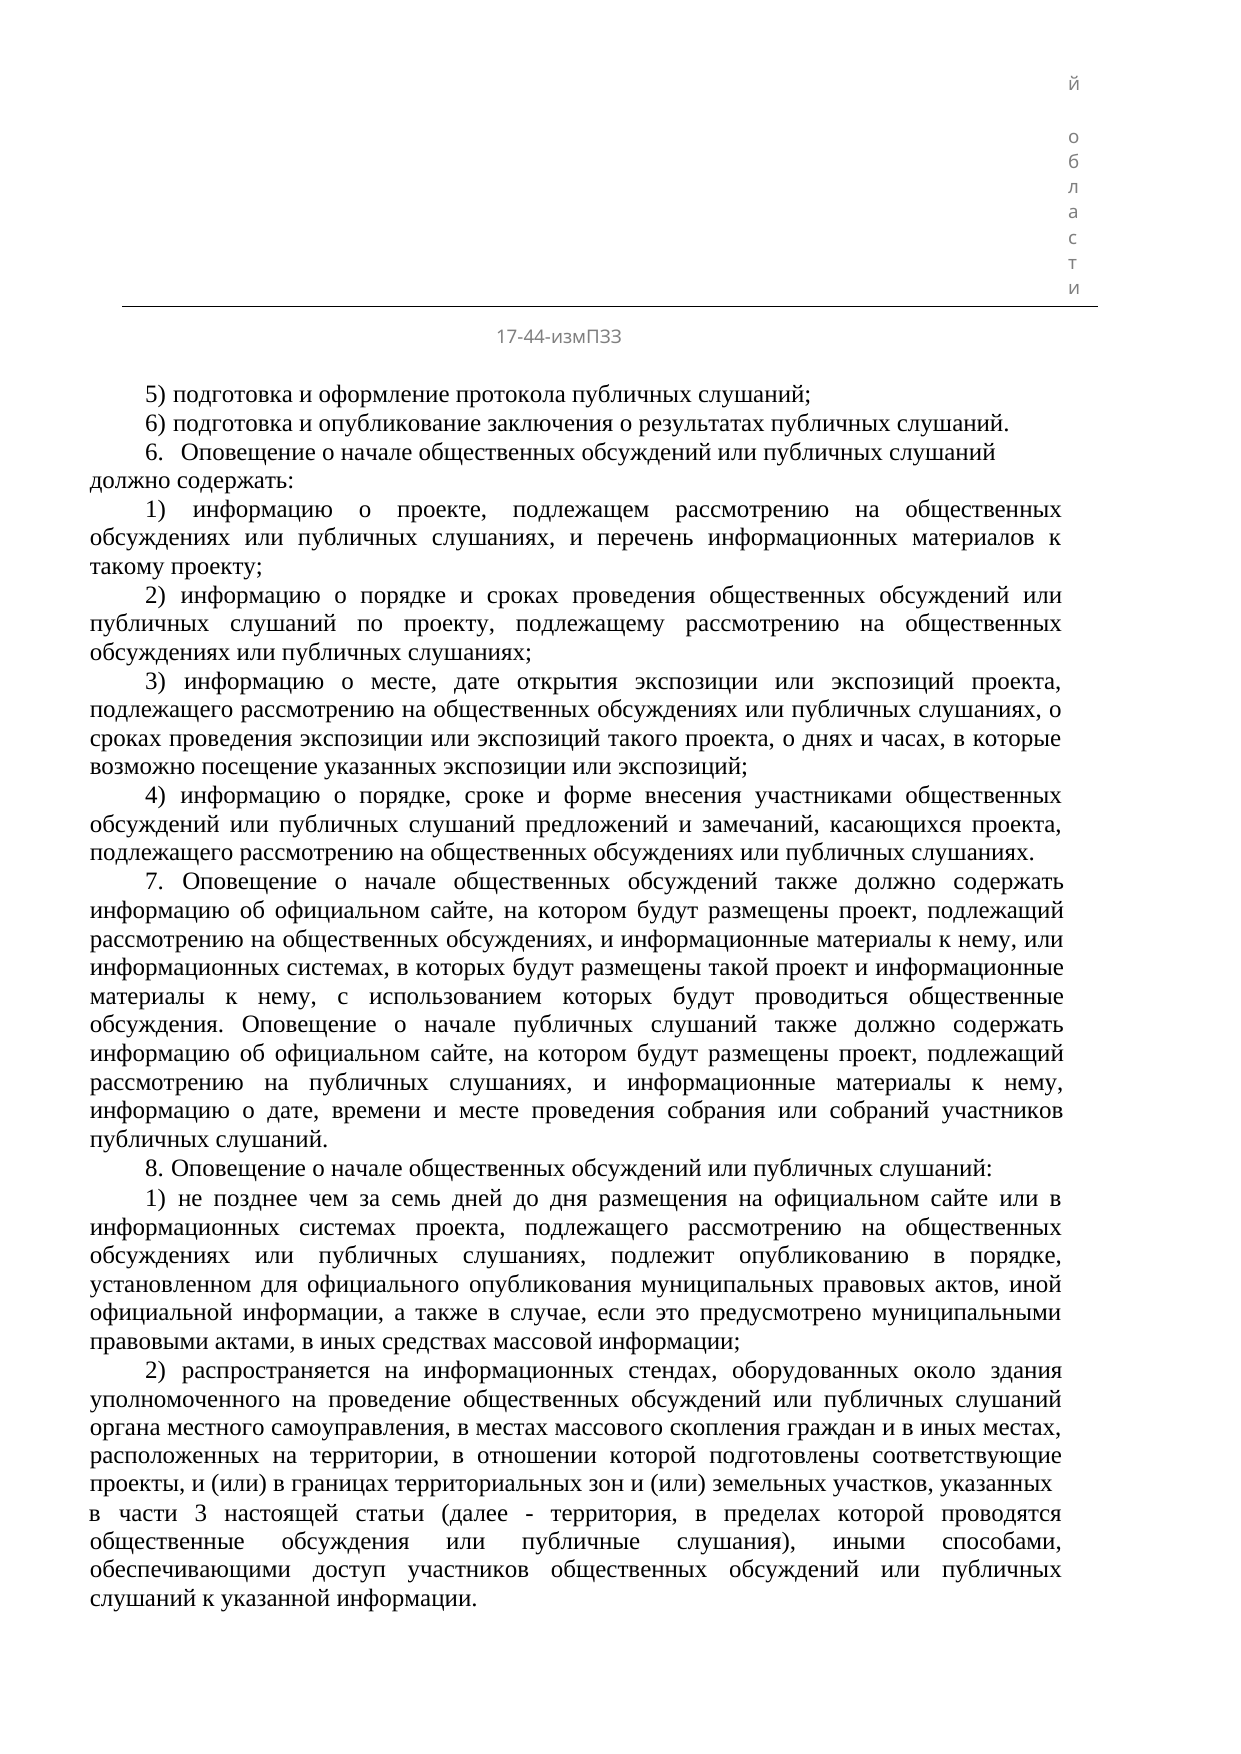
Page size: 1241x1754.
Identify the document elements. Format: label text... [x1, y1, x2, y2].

list информацию о месте, дате открытия экспозиции или экспозиций проекта, подлежащего рассмотрению на общественных обсуждениях или публичных слушаниях, о сроках проведения экспозиции или экспозиций такого проекта, о днях и часах, в которые возможно посещение указанных экспозиции или экспозиций; [89, 667, 1062, 780]
list распространяется на информационных стендах, оборудованных около здания уполномоченного на проведение общественных обсуждений или публичных слушаний органа местного самоуправления, в местах массового скопления граждан и в иных местах, расположенных на территории, в отношении которой подготовлены соответствующие проекты, и (или) в границах территориальных зон и (или) земельных участков, указанных [89, 1356, 1062, 1497]
list подготовка и опубликование заключения о результатах публичных слушаний. [145, 408, 1090, 436]
text 17-44-измПЗЗ [496, 324, 1090, 349]
list информацию о проекте, подлежащем рассмотрению на общественных обсуждениях или публичных слушаниях, и перечень информационных материалов к такому проекту; [89, 495, 1062, 579]
list Оповещение о начале общественных обсуждений или публичных слушаний: [145, 1153, 1090, 1182]
list подготовка и оформление протокола публичных слушаний; [145, 379, 1090, 408]
list информацию о порядке и сроках проведения общественных обсуждений или публичных слушаний по проекту, подлежащему рассмотрению на общественных обсуждениях или публичных слушаниях; [89, 581, 1062, 665]
list информацию о порядке, сроке и форме внесения участниками общественных обсуждений или публичных слушаний предложений и замечаний, касающихся проекта, подлежащего рассмотрению на общественных обсуждениях или публичных слушаниях. [89, 781, 1062, 866]
list части 3 настоящей статьи (далее - территория, в пределах которой проводятся общественные обсуждения или публичные слушания), иными способами, обеспечивающими доступ участников общественных обсуждений или публичных слушаний к указанной информации. [89, 1499, 1062, 1611]
list Оповещение о начале общественных обсуждений или публичных слушаний должно содержать: [89, 438, 1062, 493]
list не позднее чем за семь дней до дня размещения на официальном сайте или в информационных системах проекта, подлежащего рассмотрению на общественных обсуждениях или публичных слушаниях, подлежит опубликованию в порядке, установленном для официального опубликования муниципальных правовых актов, иной официальной информации, а также в случае, если это предусмотрено муниципальными правовыми актами, в иных средствах массовой информации; [89, 1183, 1062, 1355]
list Оповещение о начале общественных обсуждений также должно содержать информацию об официальном сайте, на котором будут размещены проект, подлежащий рассмотрению на общественных обсуждениях, и информационные материалы к нему, или информационных системах, в которых будут размещены такой проект и информационные материалы к нему, с использованием которых будут проводиться общественные обсуждения. Оповещение о начале публичных слушаний также должно содержать информацию об официальном сайте, на котором будут размещены проект, подлежащий рассмотрению на публичных слушаниях, и информационные материалы к нему, информацию о дате, времени и месте проведения собрания или собраний участников публичных слушаний. [89, 867, 1064, 1152]
